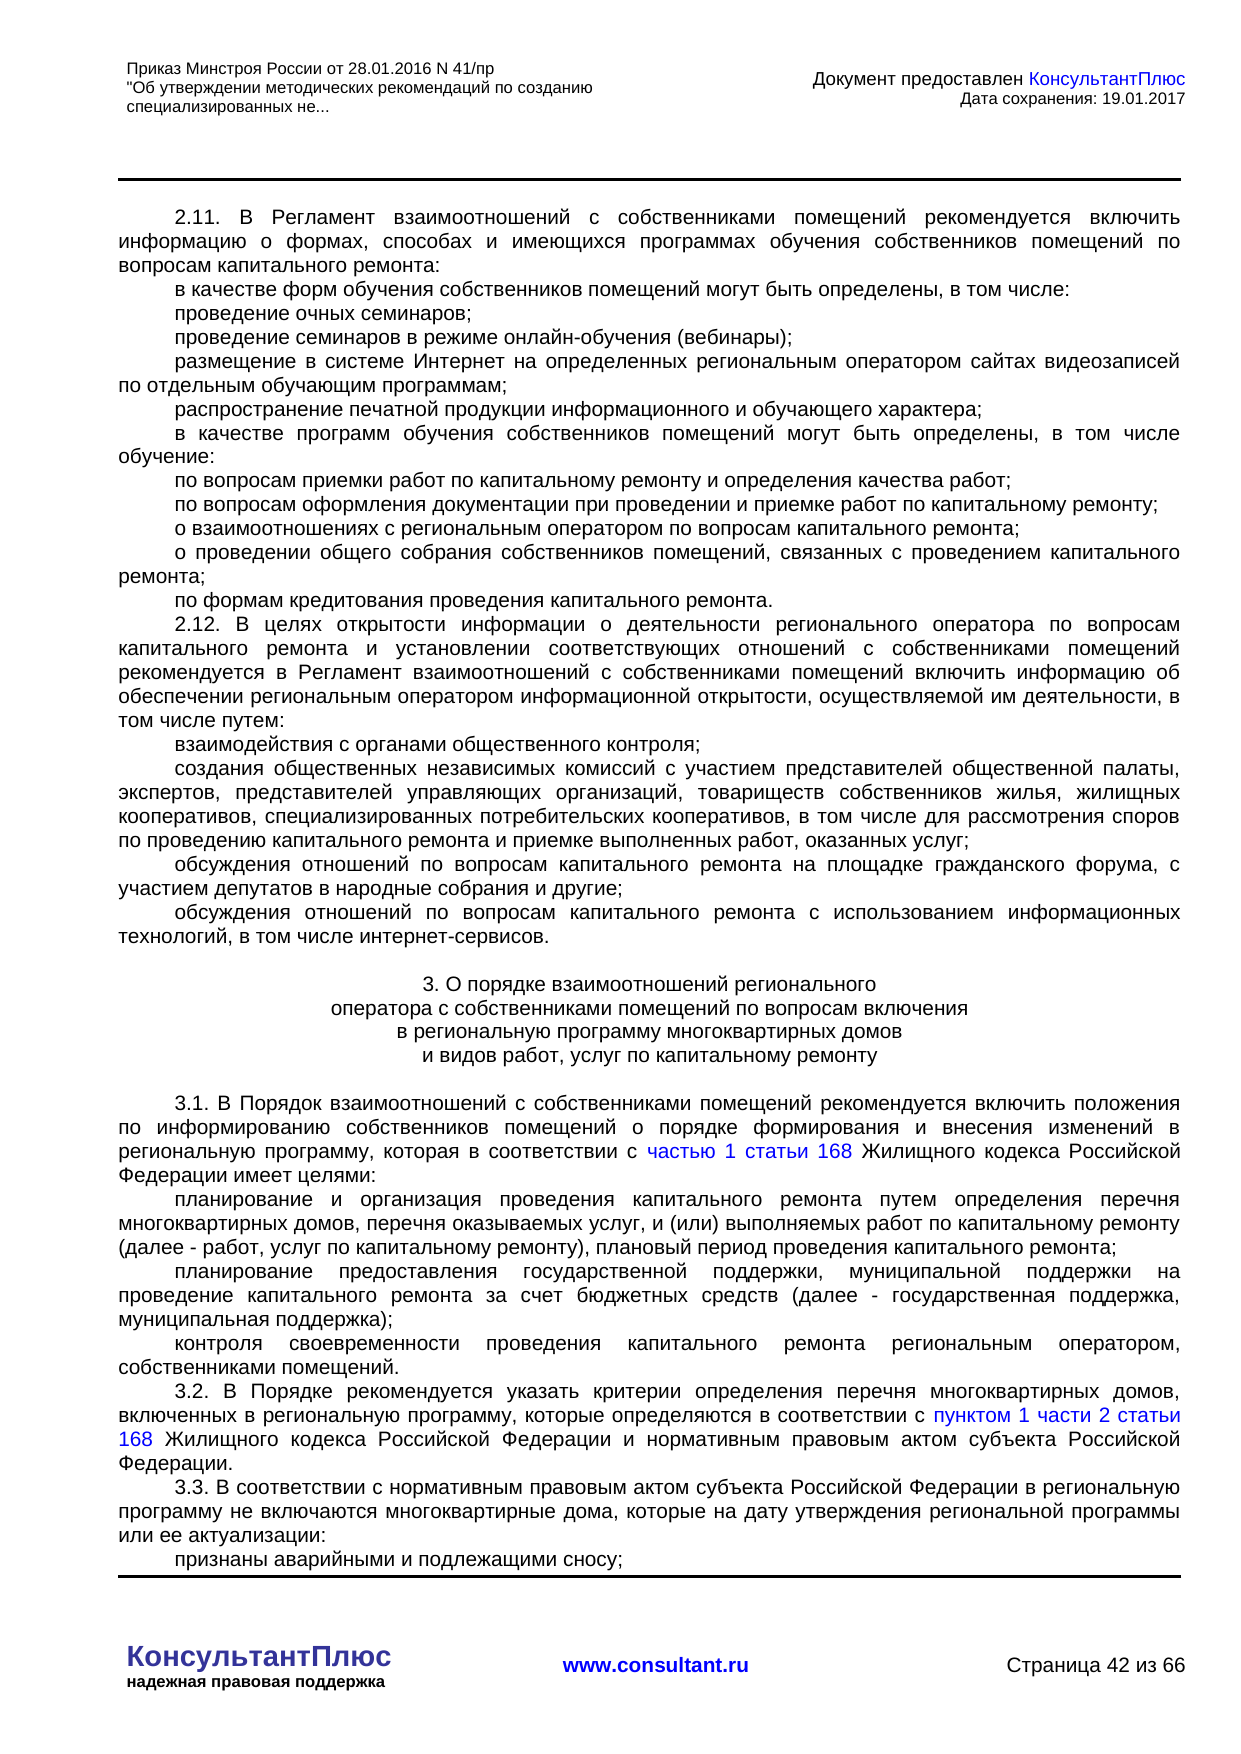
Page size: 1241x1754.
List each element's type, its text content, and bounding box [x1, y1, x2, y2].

text по вопросам приемки работ по капитальному ремонту и определения качества работ; [118, 468, 1181, 492]
text и видов работ, услуг по капитальному ремонту [118, 1043, 1181, 1067]
text 2.12. В целях открытости информации о деятельности регионального оператора по вопросам капитального ремонта и установлении соответствующих отношений с собственниками помещений рекомендуется в Регламент взаимоотношений с собственниками помещений включить информацию об обеспечении региональным оператором информационной открытости, осуществляемой им деятельности, в том числе путем: [118, 612, 1181, 732]
text 3.1. В Порядок взаимоотношений с собственниками помещений рекомендуется включить положения по информированию собственников помещений о порядке формирования и внесения изменений в региональную программу, которая в соответствии с частью 1 статьи 168 Жилищного кодекса Российской Федерации имеет целями: [118, 1091, 1181, 1187]
text планирование и организация проведения капитального ремонта путем определения перечня многоквартирных домов, перечня оказываемых услуг, и (или) выполняемых работ по капитальному ремонту (далее - работ, услуг по капитальному ремонту), плановый период проведения капитального ремонта; [118, 1187, 1181, 1259]
text 3. О порядке взаимоотношений регионального [118, 971, 1181, 995]
text обсуждения отношений по вопросам капитального ремонта на площадке гражданского форума, с участием депутатов в народные собрания и другие; [118, 852, 1181, 899]
text по формам кредитования проведения капитального ремонта. [118, 588, 1181, 612]
text распространение печатной продукции информационного и обучающего характера; [118, 396, 1181, 420]
text создания общественных независимых комиссий с участием представителей общественной палаты, экспертов, представителей управляющих организаций, товариществ собственников жилья, жилищных кооперативов, специализированных потребительских кооперативов, в том числе для рассмотрения споров по проведению капитального ремонта и приемке выполненных работ, оказанных услуг; [118, 756, 1181, 852]
text размещение в системе Интернет на определенных региональным оператором сайтах видеозаписей по отдельным обучающим программам; [118, 348, 1181, 396]
text 3.3. В соответствии с нормативным правовым актом субъекта Российской Федерации в региональную программу не включаются многоквартирные дома, которые на дату утверждения региональной программы или ее актуализации: [118, 1474, 1181, 1546]
text о взаимоотношениях с региональным оператором по вопросам капитального ремонта; [118, 516, 1181, 540]
text в качестве программ обучения собственников помещений могут быть определены, в том числе обучение: [118, 420, 1181, 468]
text планирование предоставления государственной поддержки, муниципальной поддержки на проведение капитального ремонта за счет бюджетных средств (далее - государственная поддержка, муниципальная поддержка); [118, 1259, 1181, 1331]
text проведение очных семинаров; [118, 301, 1181, 324]
text 2.11. В Регламент взаимоотношений с собственниками помещений рекомендуется включить информацию о формах, способах и имеющихся программах обучения собственников помещений по вопросам капитального ремонта: [118, 205, 1181, 277]
text в региональную программу многоквартирных домов [118, 1019, 1181, 1043]
text о проведении общего собрания собственников помещений, связанных с проведением капитального ремонта; [118, 540, 1181, 588]
text обсуждения отношений по вопросам капитального ремонта с использованием информационных технологий, в том числе интернет-сервисов. [118, 899, 1181, 947]
text в качестве форм обучения собственников помещений могут быть определены, в том числе: [118, 277, 1181, 301]
text признаны аварийными и подлежащими сносу; [118, 1546, 1181, 1570]
text контроля своевременности проведения капитального ремонта региональным оператором, собственниками помещений. [118, 1331, 1181, 1379]
text взаимодействия с органами общественного контроля; [118, 732, 1181, 756]
text 3.2. В Порядке рекомендуется указать критерии определения перечня многоквартирных домов, включенных в региональную программу, которые определяются в соответствии с пунктом 1 части 2 статьи 168 Жилищного кодекса Российской Федерации и нормативным правовым актом субъекта Российской Федерации. [118, 1379, 1181, 1474]
text по вопросам оформления документации при проведении и приемке работ по капитальному ремонту; [118, 492, 1181, 516]
text оператора с собственниками помещений по вопросам включения [118, 995, 1181, 1019]
text проведение семинаров в режиме онлайн-обучения (вебинары); [118, 324, 1181, 348]
